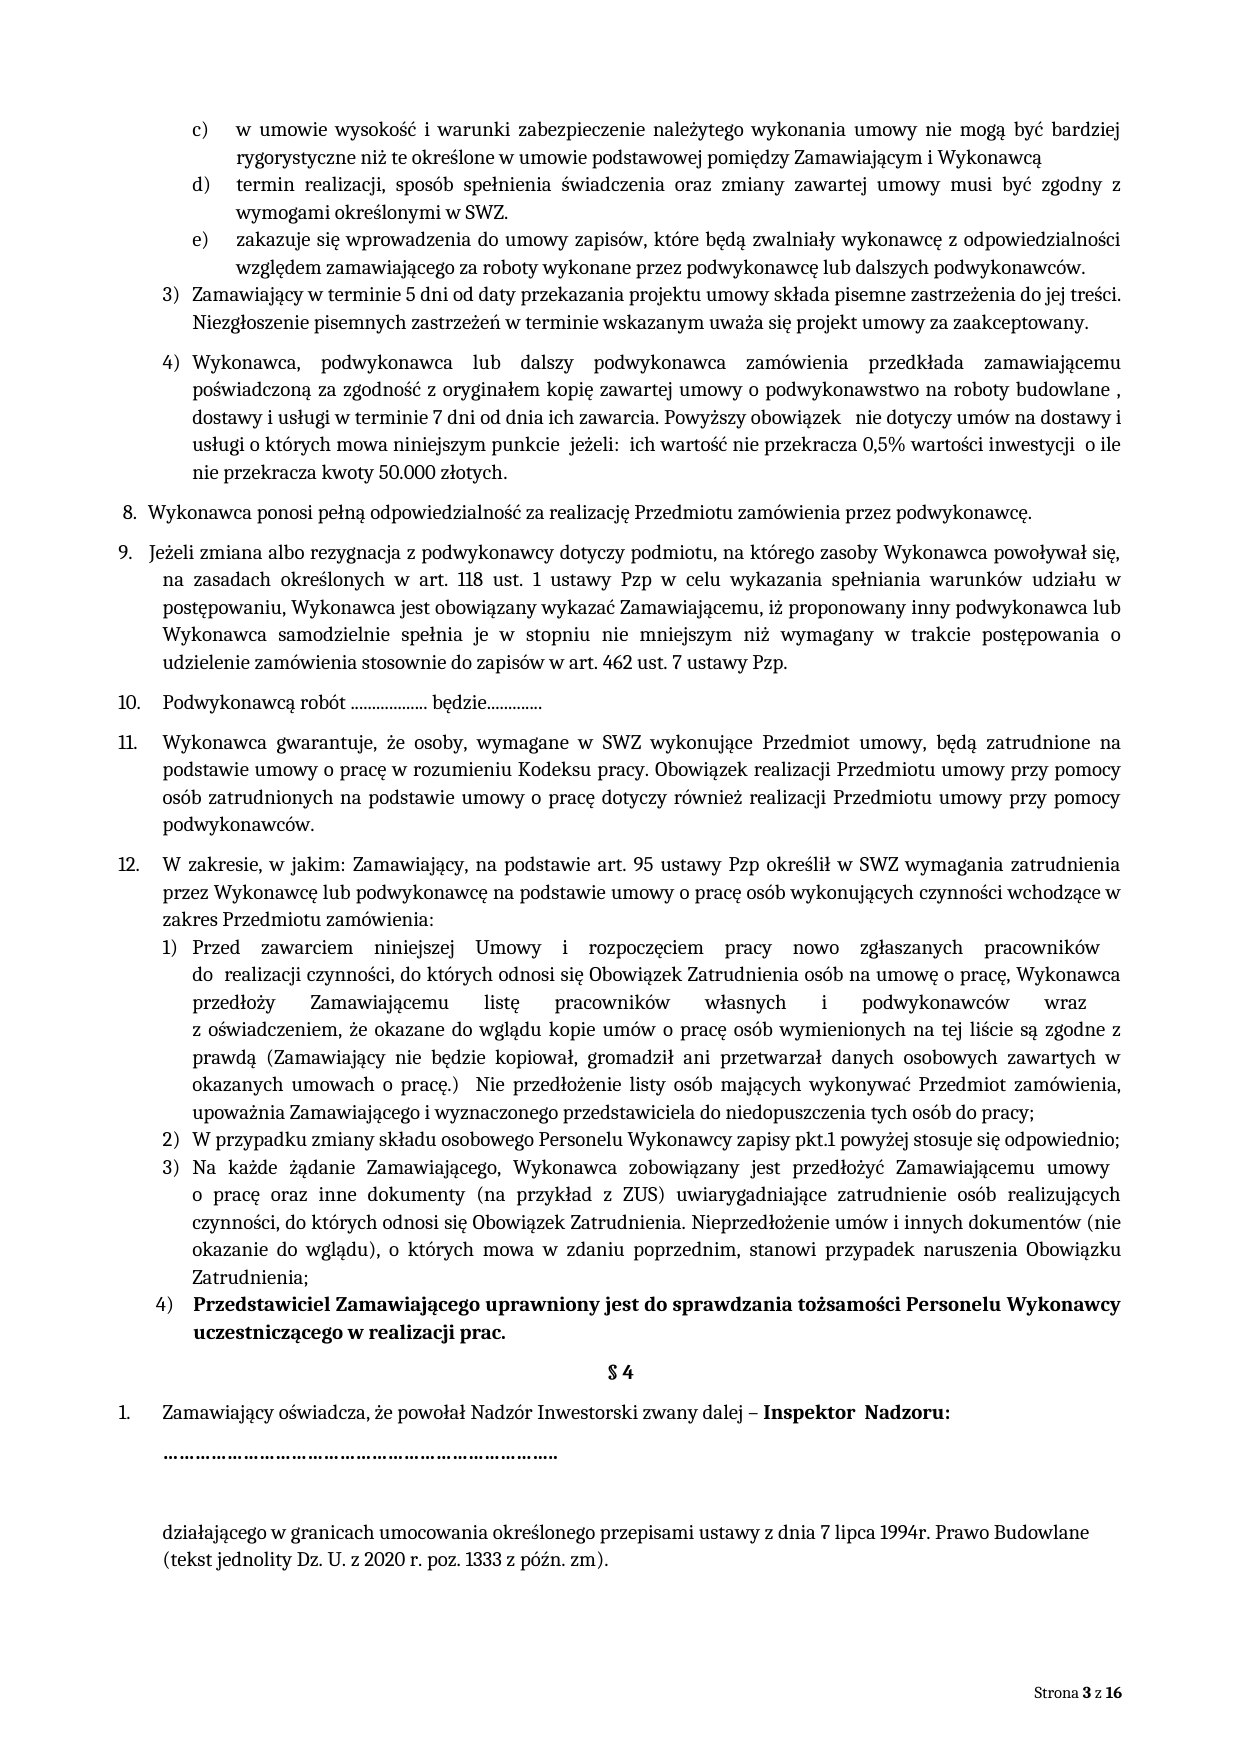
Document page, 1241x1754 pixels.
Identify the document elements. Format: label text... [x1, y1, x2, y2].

title Przedstawiciel Zamawiającego uprawniony jest do sprawdzania tożsamości Personelu Wykonawcy uczestniczącego w realizacji prac. [156, 1293, 1122, 1344]
title 9. Jeżeli zmiana albo rezygnacja z podwykonawcy dotyczy podmiotu, na którego zasoby Wykonawca powoływał się, na zasadach określonych w art. 118 ust. 1 ustawy Pzp w celu wykazania spełniania warunków udziału w postępowaniu, Wykonawca jest obowiązany wykazać Zamawiającemu, iż proponowany inny podwykonawca lub Wykonawca samodzielnie spełnia je w stopniu nie mniejszym niż wymagany w trakcie postępowania o udzielenie zamówienia stosownie do zapisów w art. 462 ust. 7 ustawy Pzp. [118, 541, 1122, 674]
list w umowie wysokość i warunki zabezpieczenie należytego wykonania umowy nie mogą być bardziej rygorystyczne niż te określone w umowie podstawowej pomiędzy Zamawiającym i Wykonawcą [192, 118, 1122, 169]
list zakazuje się wprowadzenia do umowy zapisów, które będą zwalniały wykonawcę z odpowiedzialności względem zamawiającego za roboty wykonane przez podwykonawcę lub dalszych podwykonawców. [192, 228, 1122, 279]
list Wykonawca gwarantuje, że osoby, wymagane w SWZ wykonujące Przedmiot umowy, będą zatrudnione na podstawie umowy o pracę w rozumieniu Kodeksu pracy. Obowiązek realizacji Przedmiotu umowy przy pomocy osób zatrudnionych na podstawie umowy o pracę dotyczy również realizacji Przedmiotu umowy przy pomocy podwykonawców. [118, 731, 1122, 837]
title 4) Wykonawca, podwykonawca lub dalszy podwykonawca zamówienia przedkłada zamawiającemu poświadczoną za zgodność z oryginałem kopię zawartej umowy o podwykonawstwo na roboty budowlane , dostawy i usługi w terminie 7 dni od dnia ich zawarcia. Powyższy obowiązek nie dotyczy umów na dostawy i usługi o których mowa niniejszym punkcie jeżeli: ich wartość nie przekracza 0,5% wartości inwestycji o ile nie przekracza kwoty 50.000 złotych. [162, 351, 1122, 484]
list Na każde żądanie Zamawiającego, Wykonawca zobowiązany jest przedłożyć Zamawiającemu umowy o pracę oraz inne dokumenty (na przykład z ZUS) uwiarygadniające zatrudnienie osób realizujących czynności, do których odnosi się Obowiązek Zatrudnienia. Nieprzedłożenie umów i innych dokumentów (nie okazanie do wglądu), o których mowa w zdaniu poprzednim, stanowi przypadek naruszenia Obowiązku Zatrudnienia; [162, 1156, 1122, 1289]
text ……………………………………………………………….. [162, 1441, 1122, 1464]
title 8. Wykonawca ponosi pełną odpowiedzialność za realizację Przedmiotu zamówienia przez podwykonawcę. [118, 501, 1122, 524]
list W przypadku zmiany składu osobowego Personelu Wykonawcy zapisy pkt.1 powyżej stosuje się odpowiednio; [162, 1128, 1122, 1152]
list Przed zawarciem niniejszej Umowy i rozpoczęciem pracy nowo zgłaszanych pracowników do realizacji czynności, do których odnosi się Obowiązek Zatrudnienia osób na umowę o pracę, Wykonawca przedłoży Zamawiającemu listę pracowników własnych i podwykonawców wraz z oświadczeniem, że okazane do wglądu kopie umów o pracę osób wymienionych na tej liście są zgodne z prawdą (Zamawiający nie będzie kopiował, gromadził ani przetwarzał danych osobowych zawartych w okazanych umowach o pracę.) Nie przedłożenie listy osób mających wykonywać Przedmiot zamówienia, upoważnia Zamawiającego i wyznaczonego przedstawiciela do niedopuszczenia tych osób do pracy; [162, 936, 1122, 1124]
title 3) Zamawiający w terminie 5 dni od daty przekazania projektu umowy składa pisemne zastrzeżenia do jej treści. Niezgłoszenie pisemnych zastrzeżeń w terminie wskazanym uważa się projekt umowy za zaakceptowany. [162, 283, 1122, 334]
title Podwykonawcą robót .................. będzie............. [118, 691, 1122, 714]
text działającego w granicach umocowania określonego przepisami ustawy z dnia 7 lipca 1994r. Prawo Budowlane (tekst jednolity Dz. U. z 2020 r. poz. 1333 z późn. zm). [162, 1521, 1122, 1572]
text § 4 [118, 1361, 1122, 1384]
list termin realizacji, sposób spełnienia świadczenia oraz zmiany zawartej umowy musi być zgodny z wymogami określonymi w SWZ. [192, 173, 1122, 224]
list Zamawiający oświadcza, że powołał Nadzór Inwestorski zwany dalej – Inspektor Nadzoru: [119, 1401, 1122, 1424]
list W zakresie, w jakim: Zamawiający, na podstawie art. 95 ustawy Pzp określił w SWZ wymagania zatrudnienia przez Wykonawcę lub podwykonawcę na podstawie umowy o pracę osób wykonujących czynności wchodzące w zakres Przedmiotu zamówienia: [118, 853, 1122, 932]
